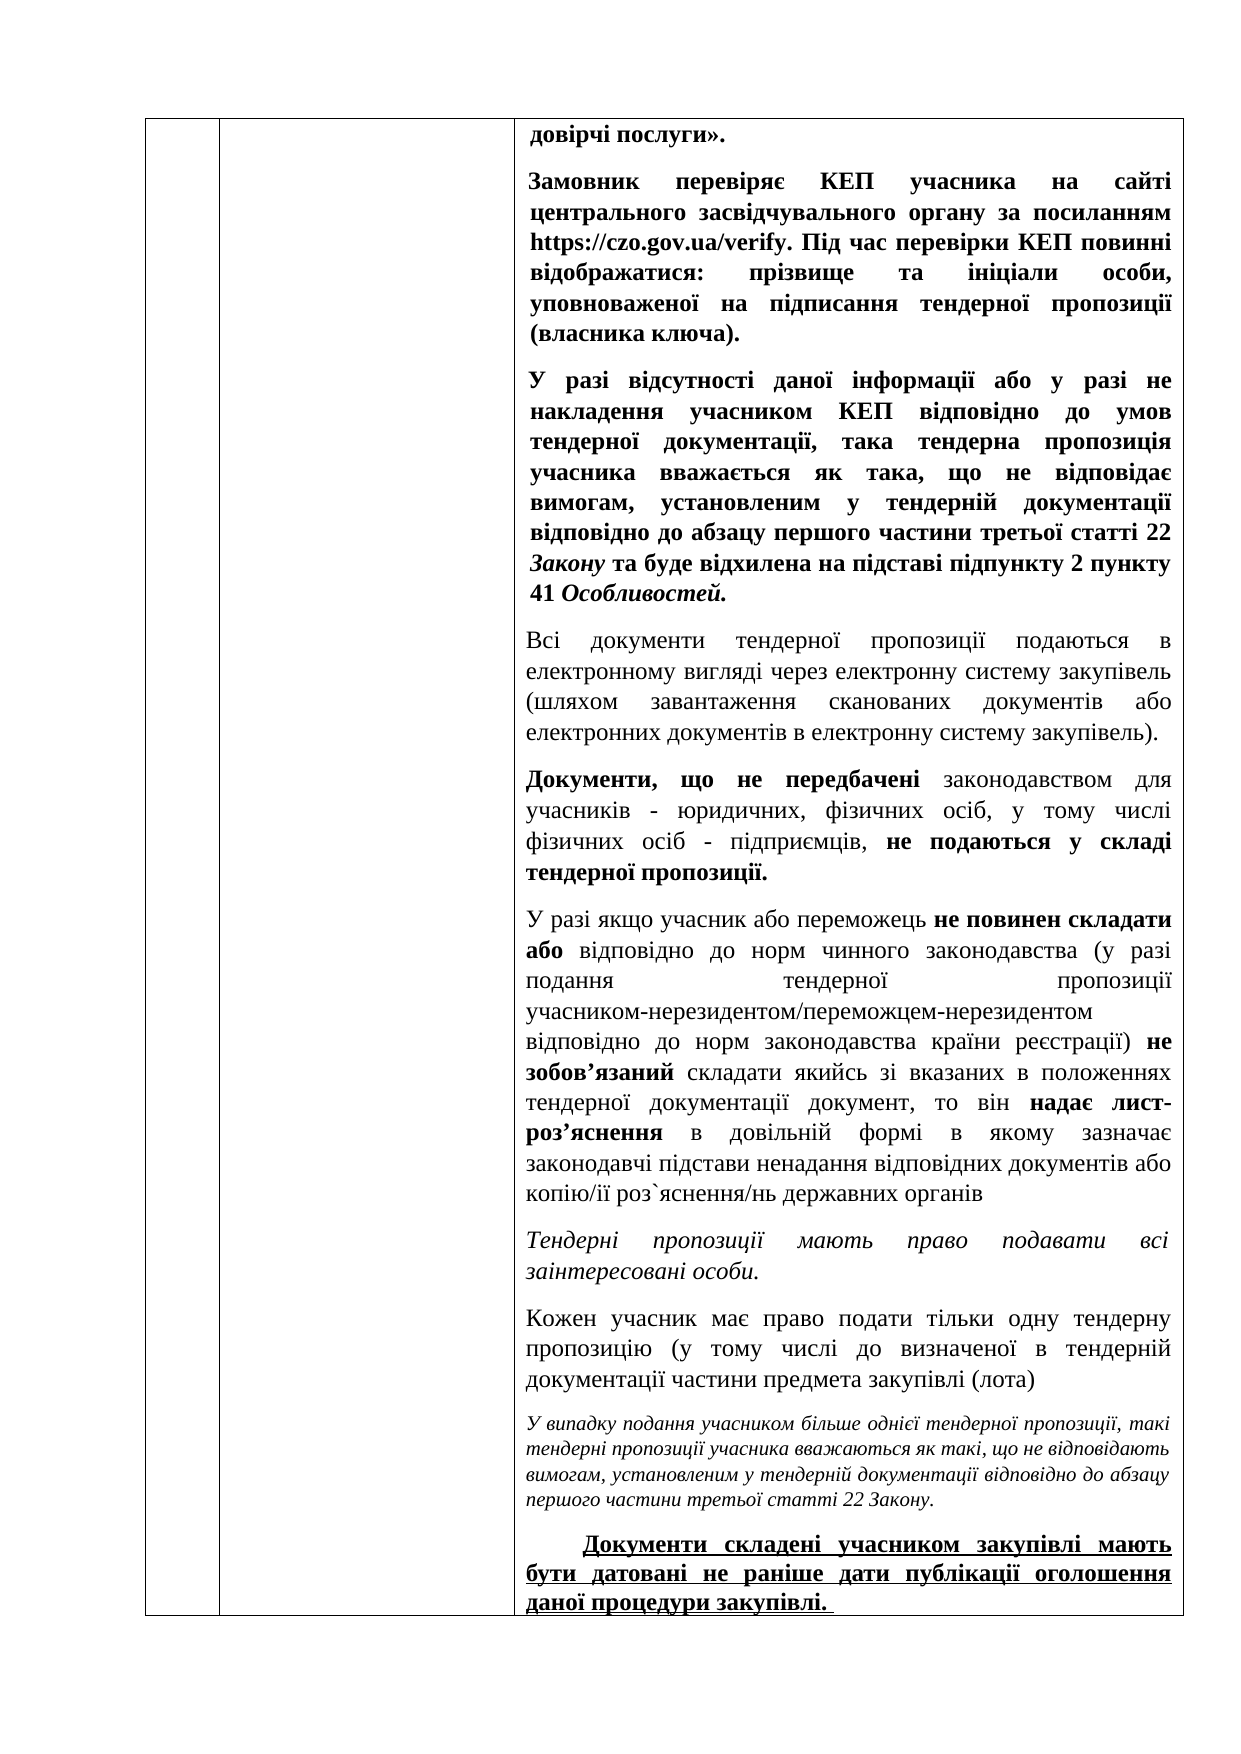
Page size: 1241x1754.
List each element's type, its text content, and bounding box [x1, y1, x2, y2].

table_cell 1 [146, 119, 219, 1615]
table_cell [220, 119, 514, 1615]
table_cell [515, 119, 1183, 1615]
